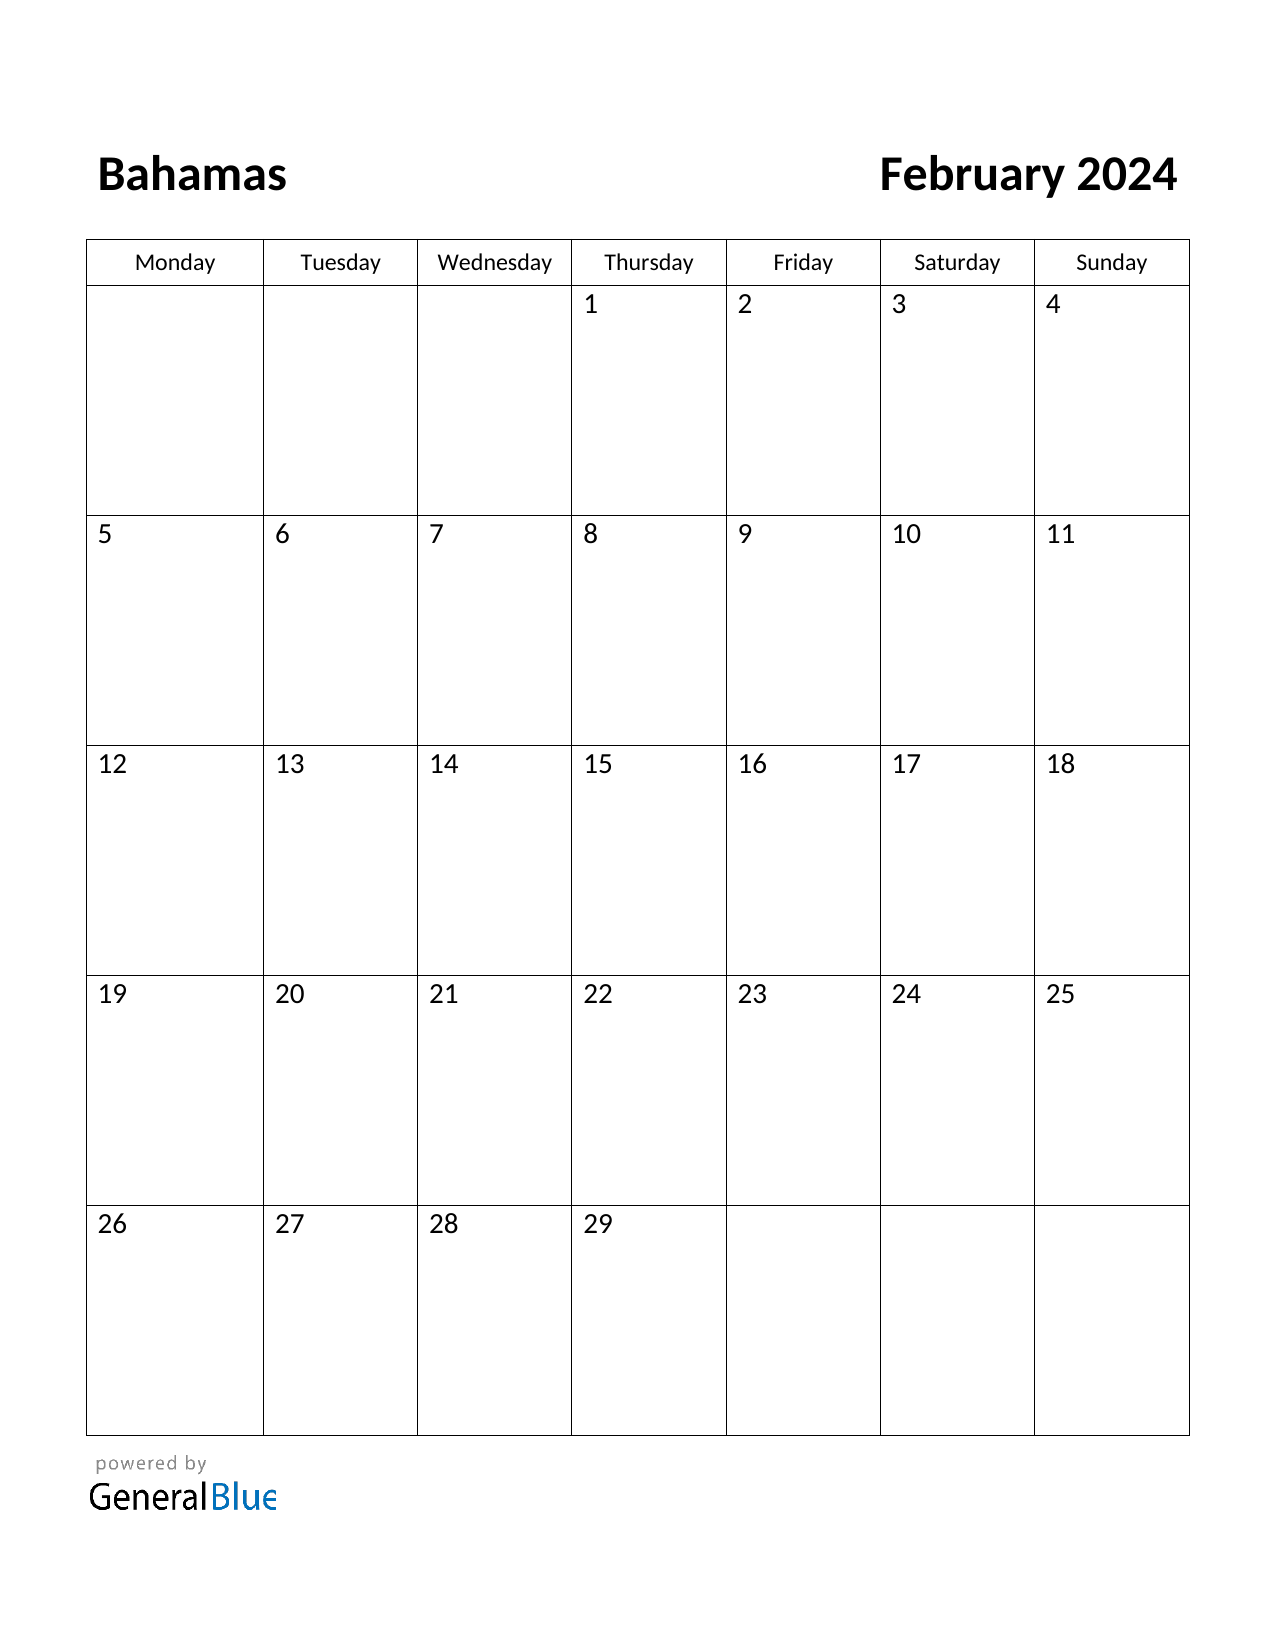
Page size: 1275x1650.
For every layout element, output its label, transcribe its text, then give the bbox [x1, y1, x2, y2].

table_cell [264, 318, 417, 514]
table_cell [1035, 1206, 1189, 1238]
table_cell Tuesday [264, 240, 417, 284]
table_cell 15 [572, 746, 726, 778]
table_cell 9 [727, 516, 880, 548]
table_cell [1035, 1238, 1189, 1434]
table_cell 17 [881, 746, 1034, 778]
table_cell Thursday [572, 240, 726, 284]
table_cell 18 [1035, 746, 1189, 778]
table_cell [572, 1238, 726, 1434]
table_cell [418, 318, 571, 514]
table_cell 3 [881, 286, 1034, 318]
table_header Bahamas [86, 105, 572, 239]
table_cell [87, 1238, 263, 1434]
table_cell 16 [727, 746, 880, 778]
table_cell [881, 1206, 1034, 1238]
table_cell 10 [881, 516, 1034, 548]
table_cell 24 [881, 976, 1034, 1008]
table_cell 19 [87, 976, 263, 1008]
table_cell 7 [418, 516, 571, 548]
table_cell [881, 778, 1034, 974]
table_cell 4 [1035, 286, 1189, 318]
table_cell 26 [87, 1206, 263, 1238]
table_cell [418, 1238, 571, 1434]
table_cell 27 [264, 1206, 417, 1238]
table_cell 29 [572, 1206, 726, 1238]
table_cell [1035, 1008, 1189, 1204]
table_cell [87, 548, 263, 744]
table_cell Wednesday [418, 240, 571, 284]
table_cell [881, 548, 1034, 744]
table_cell 5 [87, 516, 263, 548]
table_cell [264, 1008, 417, 1204]
table_cell [264, 286, 417, 318]
table_cell [727, 1206, 880, 1238]
table_cell [418, 1008, 571, 1204]
table_cell 8 [572, 516, 726, 548]
table_cell 23 [727, 976, 880, 1008]
table_cell [572, 318, 726, 514]
table_cell [727, 548, 880, 744]
table_cell [572, 1008, 726, 1204]
table_cell 13 [264, 746, 417, 778]
table_cell [264, 548, 417, 744]
table_cell [727, 1008, 880, 1204]
table_cell Sunday [1035, 240, 1189, 284]
table_cell [87, 318, 263, 514]
table_cell 6 [264, 516, 417, 548]
table_cell 28 [418, 1206, 571, 1238]
table_cell 1 [572, 286, 726, 318]
table_cell 2 [727, 286, 880, 318]
table_cell [727, 778, 880, 974]
table_cell Friday [727, 240, 880, 284]
table_cell Monday [87, 240, 263, 284]
table_header February 2024 [572, 105, 1189, 239]
table_cell [86, 1436, 1189, 1534]
table_cell [727, 318, 880, 514]
table_cell [87, 1008, 263, 1204]
table_cell [264, 1238, 417, 1434]
table_cell [572, 548, 726, 744]
table_cell 21 [418, 976, 571, 1008]
table_cell 20 [264, 976, 417, 1008]
table_cell 14 [418, 746, 571, 778]
table_cell 25 [1035, 976, 1189, 1008]
table_cell [1035, 778, 1189, 974]
table_cell [881, 1238, 1034, 1434]
table_cell [1035, 548, 1189, 744]
table_cell 11 [1035, 516, 1189, 548]
table_cell [264, 778, 417, 974]
table_cell [1035, 318, 1189, 514]
table_cell [87, 286, 263, 318]
table_cell [418, 778, 571, 974]
table_cell 22 [572, 976, 726, 1008]
table_cell [881, 318, 1034, 514]
table_cell [418, 548, 571, 744]
table_cell [572, 778, 726, 974]
table_cell Saturday [881, 240, 1034, 284]
table_cell [881, 1008, 1034, 1204]
table_cell [418, 286, 571, 318]
table_cell 12 [87, 746, 263, 778]
table_cell [727, 1238, 880, 1434]
table_cell [87, 778, 263, 974]
picture [88, 1452, 276, 1515]
